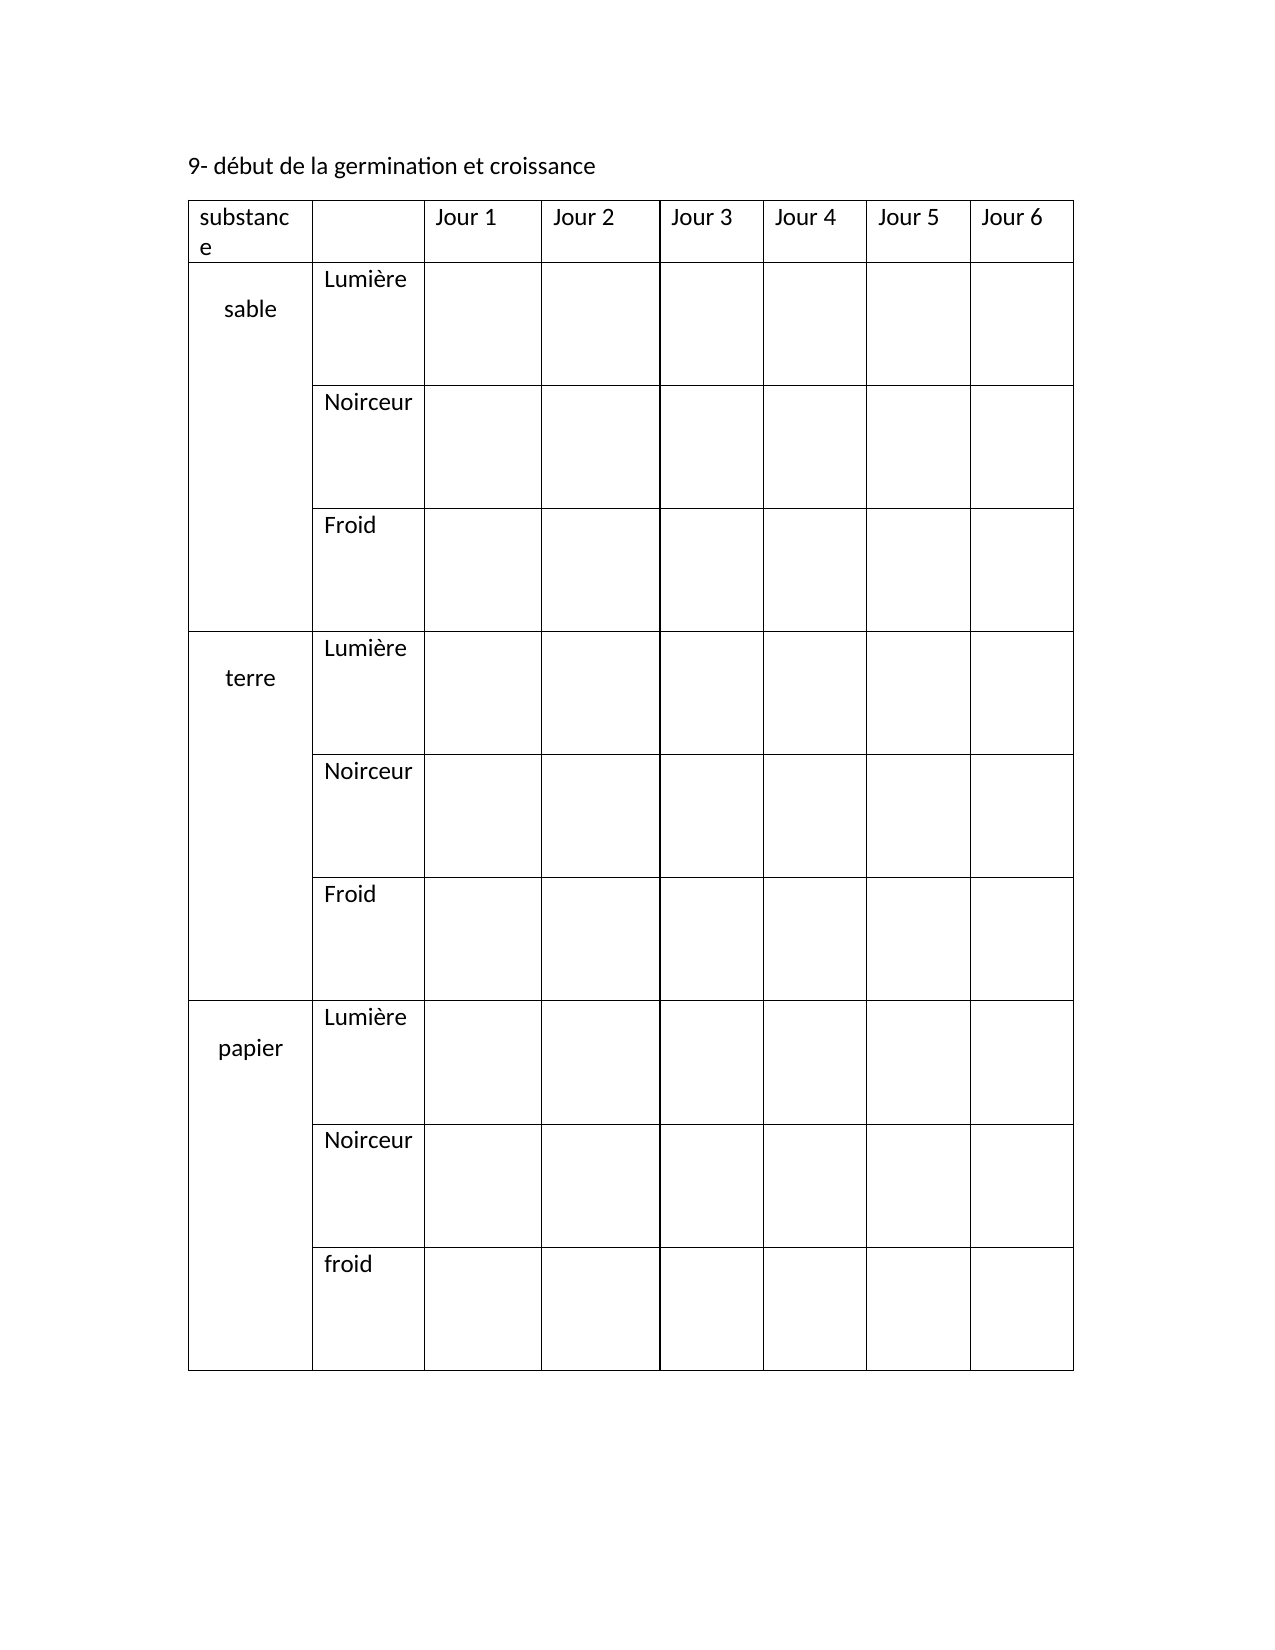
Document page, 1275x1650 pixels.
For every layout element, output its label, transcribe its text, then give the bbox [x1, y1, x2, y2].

table_header Jour 1 [425, 201, 541, 262]
table_cell [867, 632, 970, 754]
table_cell [867, 263, 970, 385]
table_cell [764, 509, 866, 631]
table_cell [971, 755, 1073, 877]
table_cell [971, 878, 1073, 1000]
text 9- début de la germination et croissance [187, 150, 1087, 181]
table_cell [661, 263, 763, 385]
table_cell [971, 632, 1073, 754]
table_cell [971, 1248, 1073, 1370]
table_cell [971, 263, 1073, 385]
table_cell Noirceur [313, 755, 424, 877]
table_cell [661, 878, 763, 1000]
table_cell [425, 632, 541, 754]
table_cell [661, 509, 763, 631]
table_cell [764, 386, 866, 508]
table_header [313, 201, 424, 262]
table_cell [425, 1248, 541, 1370]
table_cell [661, 1125, 763, 1247]
table_cell [542, 1125, 659, 1247]
table_cell [425, 263, 541, 385]
table_cell [764, 1125, 866, 1247]
table_cell [867, 878, 970, 1000]
table_cell terre [189, 632, 312, 1000]
table_cell [425, 386, 541, 508]
table_cell [867, 1125, 970, 1247]
table_header Jour 4 [764, 201, 866, 262]
table_header Jour 3 [661, 201, 763, 262]
table_cell Lumière [313, 263, 424, 385]
table_cell [661, 1001, 763, 1123]
table_cell [867, 509, 970, 631]
table_header Jour 5 [867, 201, 970, 262]
table_cell [971, 1001, 1073, 1123]
table_cell Lumière [313, 632, 424, 754]
table_cell [971, 386, 1073, 508]
table_header substance [189, 201, 312, 262]
table_cell [764, 632, 866, 754]
table_cell [764, 755, 866, 877]
table_cell [867, 1248, 970, 1370]
table_cell Froid [313, 878, 424, 1000]
table_cell [425, 878, 541, 1000]
table_cell [542, 1248, 659, 1370]
table_cell [425, 755, 541, 877]
table_cell [425, 1125, 541, 1247]
table_cell [867, 755, 970, 877]
table_header Jour 2 [542, 201, 659, 262]
table_cell [542, 1001, 659, 1123]
table_cell [661, 386, 763, 508]
table_cell papier [189, 1001, 312, 1370]
table_cell [971, 1125, 1073, 1247]
table_cell Noirceur [313, 1125, 424, 1247]
table_cell [661, 632, 763, 754]
table_cell [542, 632, 659, 754]
table_cell Froid [313, 509, 424, 631]
table_header Jour 6 [971, 201, 1073, 262]
table_cell [661, 1248, 763, 1370]
table_cell [764, 878, 866, 1000]
table_cell [425, 1001, 541, 1123]
table_cell [542, 386, 659, 508]
table_cell [542, 509, 659, 631]
table_cell [542, 878, 659, 1000]
table_cell froid [313, 1248, 424, 1370]
table_cell [764, 1248, 866, 1370]
table_cell [867, 386, 970, 508]
table_cell [542, 263, 659, 385]
table_cell [764, 1001, 866, 1123]
table_cell [661, 755, 763, 877]
table_cell [971, 509, 1073, 631]
table_cell [542, 755, 659, 877]
table_cell Noirceur [313, 386, 424, 508]
table_cell [867, 1001, 970, 1123]
table_cell Lumière [313, 1001, 424, 1123]
table_cell [425, 509, 541, 631]
table_cell sable [189, 263, 312, 631]
table_cell [764, 263, 866, 385]
